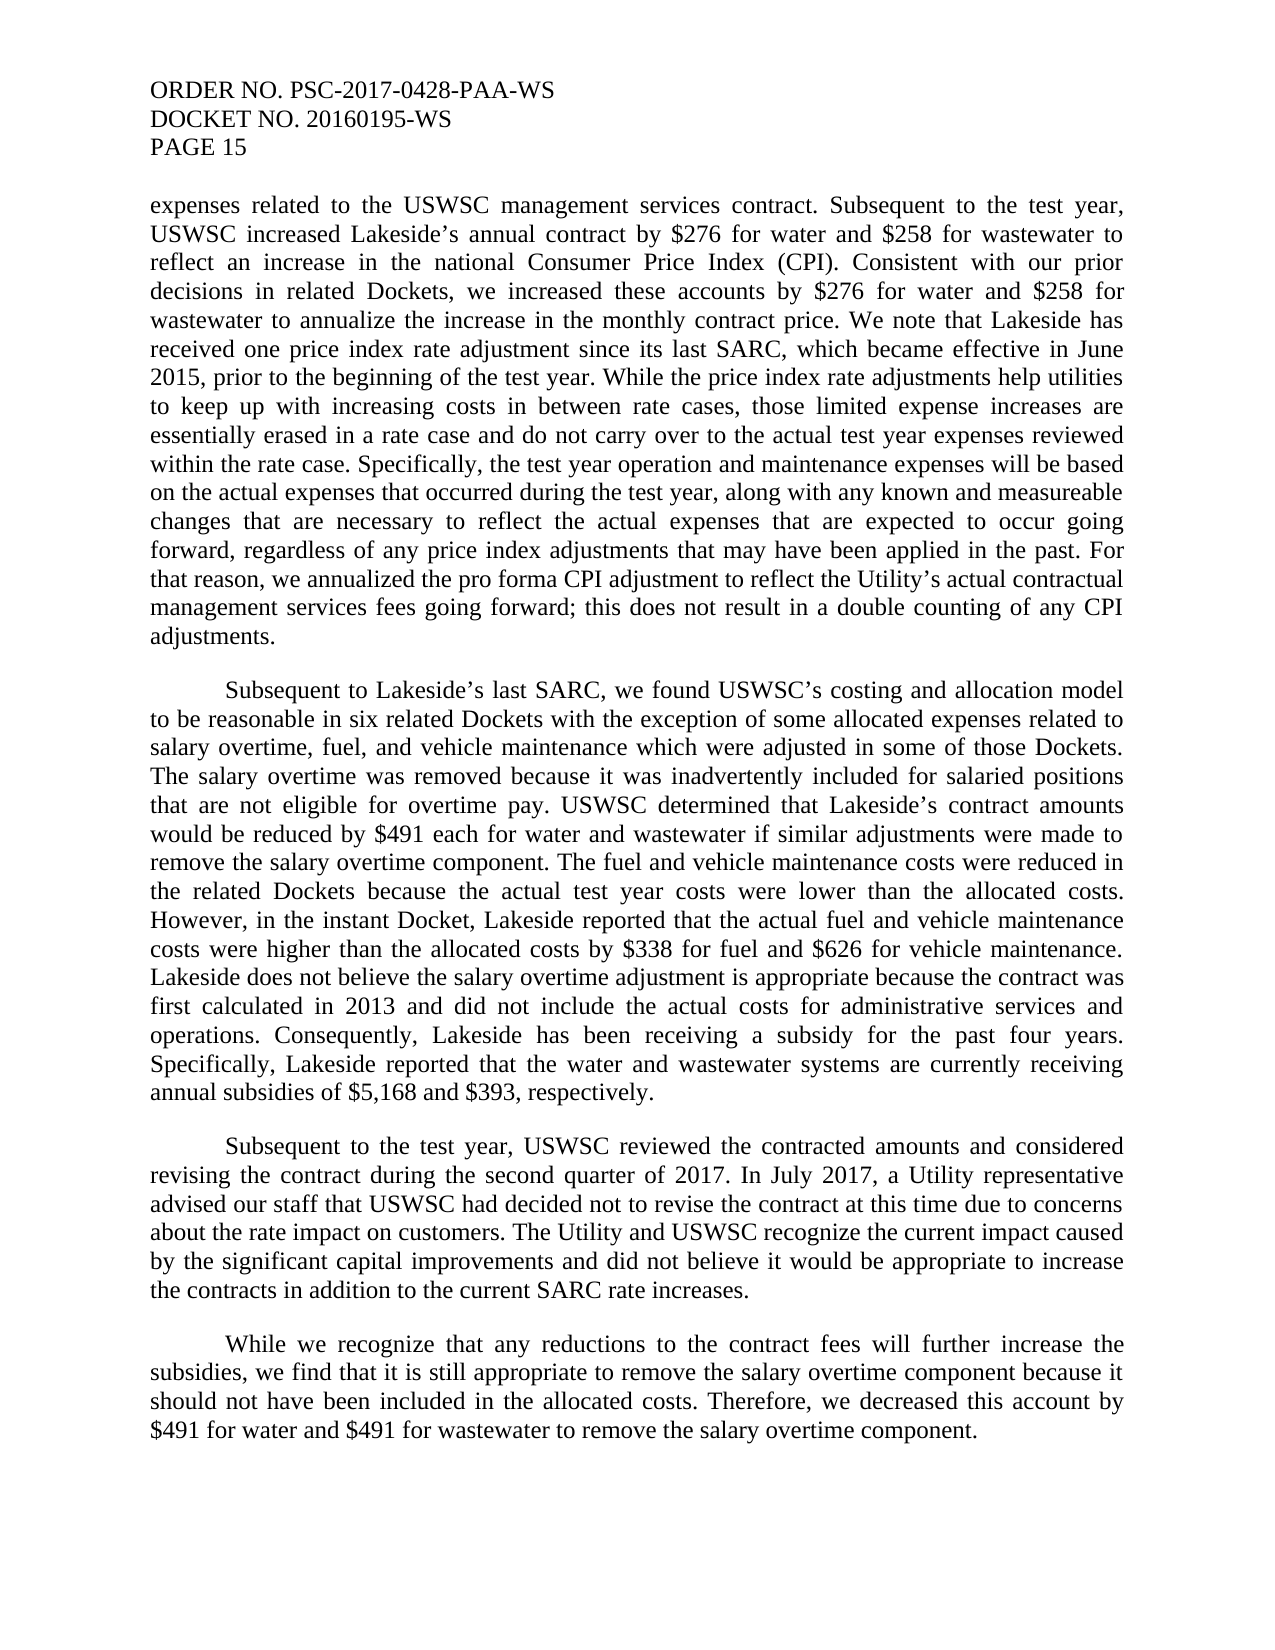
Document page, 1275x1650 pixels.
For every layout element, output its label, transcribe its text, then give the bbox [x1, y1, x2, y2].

text While we recognize that any reductions to the contract fees will further increase the subsidies, we find that it is still appropriate to remove the salary overtime component because it should not have been included in the allocated costs. Therefore, we decreased this account by $491 for water and $491 for wastewater to remove the salary overtime component. [150, 1329, 1125, 1444]
text Subsequent to Lakeside’s last SARC, we found USWSC’s costing and allocation model to be reasonable in six related Dockets with the exception of some allocated expenses related to salary overtime, fuel, and vehicle maintenance which were adjusted in some of those Dockets. The salary overtime was removed because it was inadvertently included for salaried positions that are not eligible for overtime pay. USWSC determined that Lakeside’s contract amounts would be reduced by $491 each for water and wastewater if similar adjustments were made to remove the salary overtime component. The fuel and vehicle maintenance costs were reduced in the related Dockets because the actual test year costs were lower than the allocated costs. However, in the instant Docket, Lakeside reported that the actual fuel and vehicle maintenance costs were higher than the allocated costs by $338 for fuel and $626 for vehicle maintenance. Lakeside does not believe the salary overtime adjustment is appropriate because the contract was first calculated in 2013 and did not include the actual costs for administrative services and operations. Consequently, Lakeside has been receiving a subsidy for the past four years. Specifically, Lakeside reported that the water and wastewater systems are currently receiving annual subsidies of $5,168 and $393, respectively. [150, 675, 1125, 1106]
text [150, 190, 1125, 650]
text Subsequent to the test year, USWSC reviewed the contracted amounts and considered revising the contract during the second quarter of 2017. In July 2017, a Utility representative advised our staff that USWSC had decided not to revise the contract at this time due to concerns about the rate impact on customers. The Utility and USWSC recognize the current impact caused by the significant capital improvements and did not believe it would be appropriate to increase the contracts in addition to the current SARC rate increases. [150, 1131, 1125, 1304]
